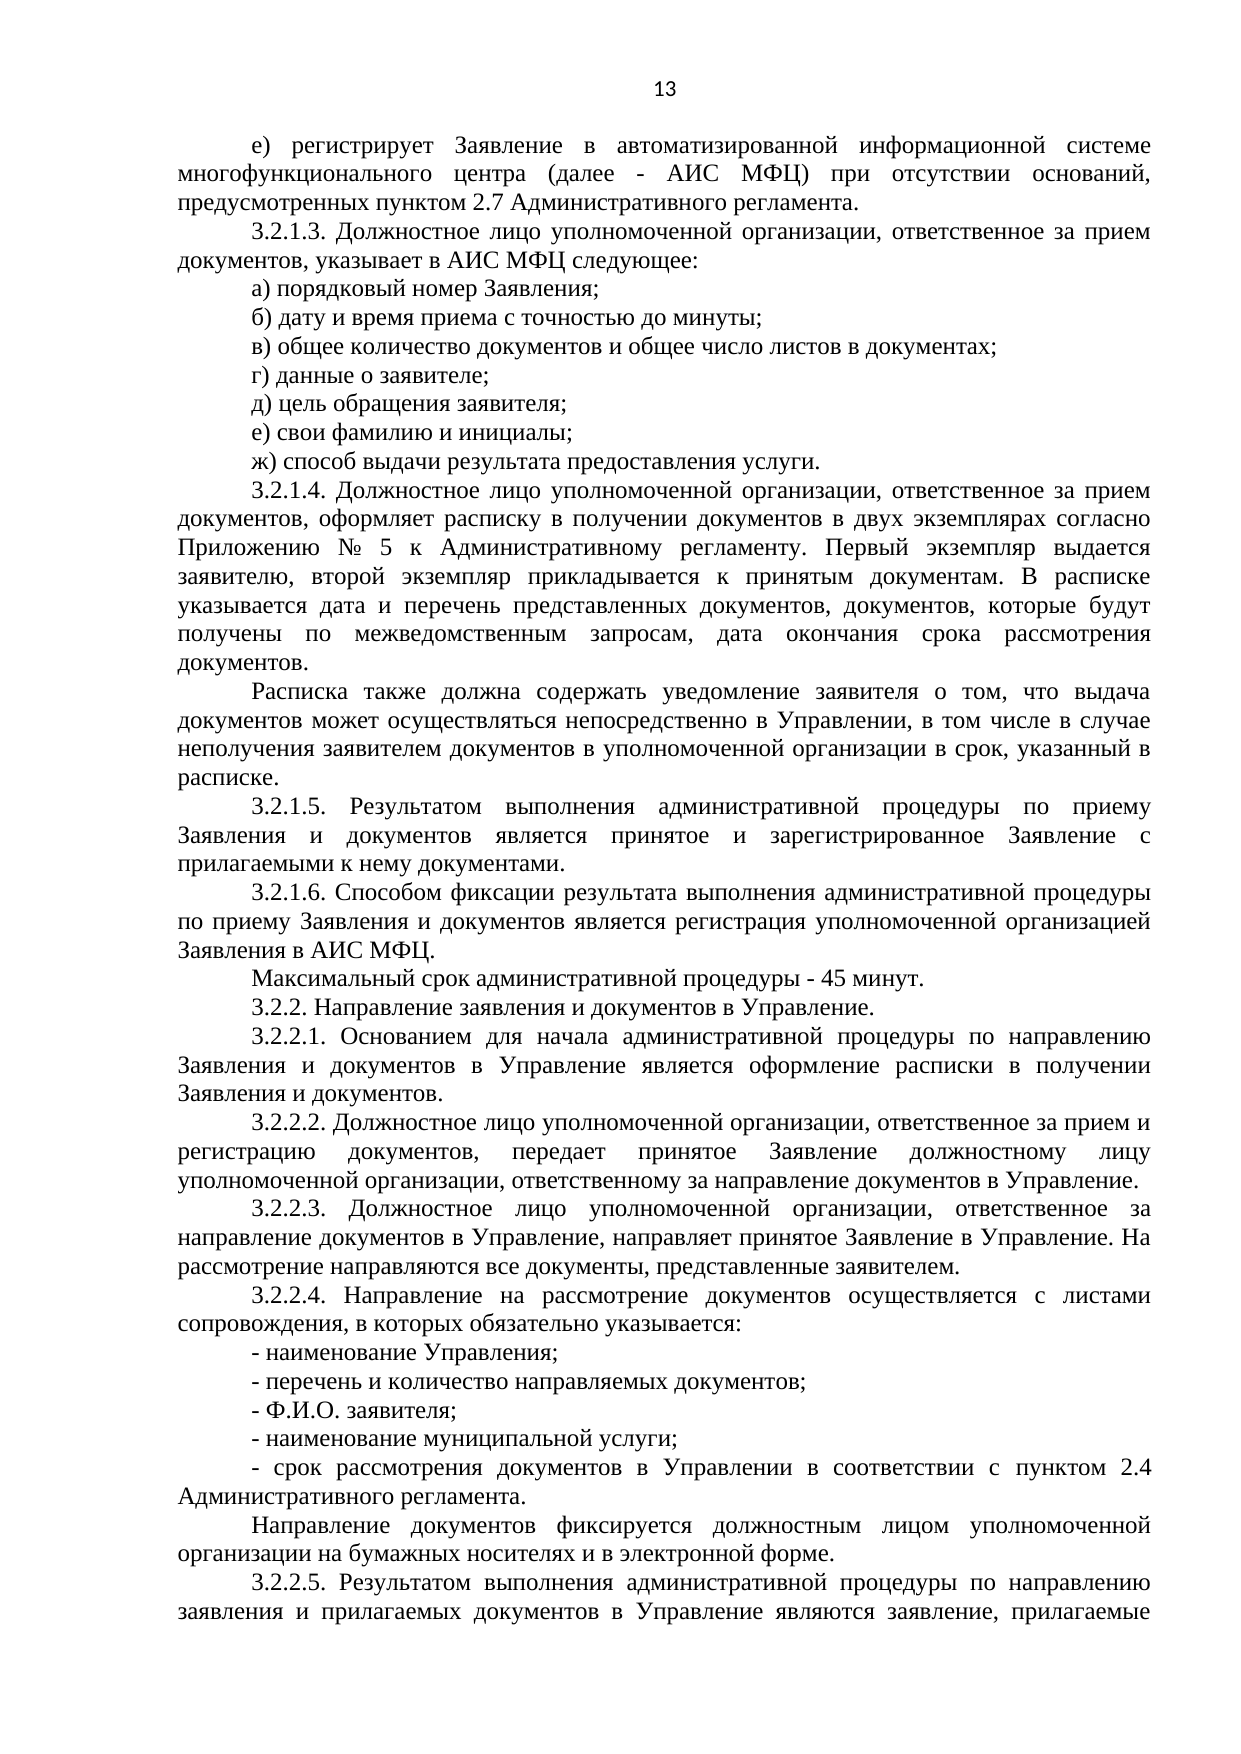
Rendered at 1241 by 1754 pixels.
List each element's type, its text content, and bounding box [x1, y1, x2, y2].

text г) данные о заявителе; [177, 360, 1152, 388]
text Расписка также должна содержать уведомление заявителя о том, что выдача документов может осуществляться непосредственно в Управлении, в том числе в случае неполучения заявителем документов в уполномоченной организации в срок, указанный в расписке. [177, 676, 1152, 791]
text - наименование Управления; [177, 1337, 1152, 1366]
text ж) способ выдачи результата предоставления услуги. [177, 446, 1152, 475]
text в) общее количество документов и общее число листов в документах; [177, 331, 1152, 360]
text - срок рассмотрения документов в Управлении в соответствии с пунктом 2.4 Административного регламента. [177, 1452, 1152, 1510]
text Максимальный срок административной процедуры - 45 минут. [177, 963, 1152, 992]
text е) свои фамилию и инициалы; [177, 417, 1152, 446]
text - перечень и количество направляемых документов; [177, 1366, 1152, 1395]
text а) порядковый номер Заявления; [177, 273, 1152, 302]
text 3.2.2.3. Должностное лицо уполномоченной организации, ответственное за направление документов в Управление, направляет принятое Заявление в Управление. На рассмотрение направляются все документы, представленные заявителем. [177, 1193, 1152, 1280]
text 3.2.2.4. Направление на рассмотрение документов осуществляется с листами сопровождения, в которых обязательно указывается: [177, 1280, 1152, 1337]
text б) дату и время приема с точностью до минуты; [177, 302, 1152, 331]
text 3.2.2.2. Должностное лицо уполномоченной организации, ответственное за прием и регистрацию документов, передает принятое Заявление должностному лицу уполномоченной организации, ответственному за направление документов в Управление. [177, 1107, 1152, 1193]
text - наименование муниципальной услуги; [177, 1423, 1152, 1452]
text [177, 1567, 1152, 1625]
text д) цель обращения заявителя; [177, 388, 1152, 417]
text 3.2.2.1. Основанием для начала административной процедуры по направлению Заявления и документов в Управление является оформление расписки в получении Заявления и документов. [177, 1021, 1152, 1107]
text 3.2.1.6. Способом фиксации результата выполнения административной процедуры по приему Заявления и документов является регистрация уполномоченной организацией Заявления в АИС МФЦ. [177, 877, 1152, 963]
text 3.2.1.5. Результатом выполнения административной процедуры по приему Заявления и документов является принятое и зарегистрированное Заявление с прилагаемыми к нему документами. [177, 791, 1152, 877]
text 3.2.1.3. Должностное лицо уполномоченной организации, ответственное за прием документов, указывает в АИС МФЦ следующее: [177, 216, 1152, 273]
text Направление документов фиксируется должностным лицом уполномоченной организации на бумажных носителях и в электронной форме. [177, 1510, 1152, 1567]
text - Ф.И.О. заявителя; [177, 1395, 1152, 1423]
text 3.2.2. Направление заявления и документов в Управление. [177, 992, 1152, 1021]
text е) регистрирует Заявление в автоматизированной информационной системе многофункционального центра (далее - АИС МФЦ) при отсутствии оснований, предусмотренных пунктом 2.7 Административного регламента. [177, 130, 1152, 216]
text 3.2.1.4. Должностное лицо уполномоченной организации, ответственное за прием документов, оформляет расписку в получении документов в двух экземплярах согласно Приложению № 5 к Административному регламенту. Первый экземпляр выдается заявителю, второй экземпляр прикладывается к принятым документам. В расписке указывается дата и перечень представленных документов, документов, которые будут получены по межведомственным запросам, дата окончания срока рассмотрения документов. [177, 475, 1152, 676]
